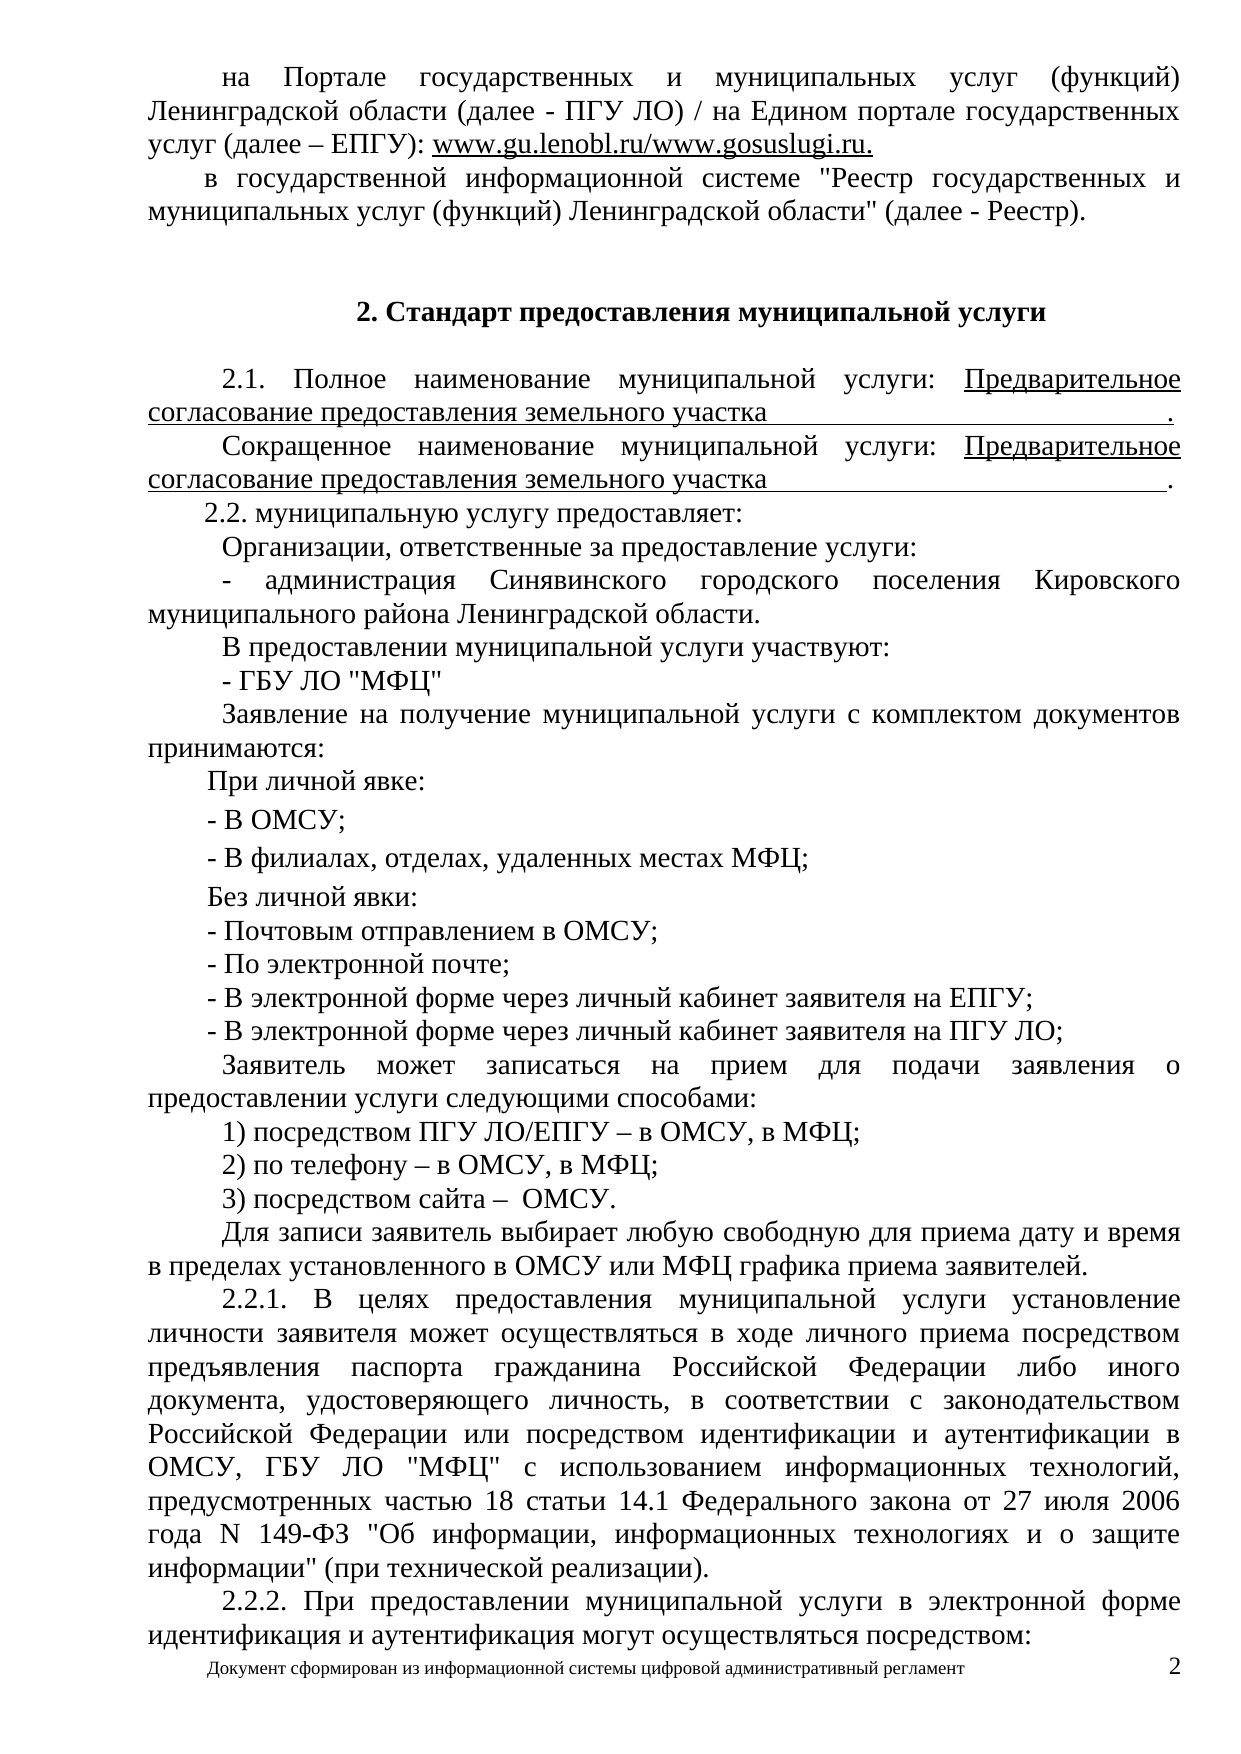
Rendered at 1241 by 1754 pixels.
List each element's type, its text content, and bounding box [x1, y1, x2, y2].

list При личной явке: - В ОМСУ; - В филиалах, отделах, удаленных местах МФЦ; [207, 763, 1181, 874]
text 2) по телефону – в ОМСУ, в МФЦ; [148, 1147, 1181, 1181]
text в государственной информационной системе "Реестр государственных и муниципальных услуг (функций) Ленинградской области" (далее - Реестр). [148, 160, 1181, 227]
text 2.2.2. При предоставлении муниципальной услуги в электронной форме идентификация и аутентификация могут осуществляться посредством: [148, 1583, 1181, 1651]
text Без личной явки: - Почтовым отправлением в ОМСУ; - По электронной почте; - В электронной форме через личный кабинет заявителя на ЕПГУ; - В электронной форме через личный кабинет заявителя на ПГУ ЛО; [207, 879, 1181, 1047]
text - администрация Синявинского городского поселения Кировского муниципального района Ленинградской области. [148, 562, 1181, 629]
text 2.2.1. В целях предоставления муниципальной услуги установление личности заявителя может осуществляться в ходе личного приема посредством предъявления паспорта гражданина Российской Федерации либо иного документа, удостоверяющего личность, в соответствии с законодательством Российской Федерации или посредством идентификации и аутентификации в ОМСУ, ГБУ ЛО "МФЦ" с использованием информационных технологий, предусмотренных частью 18 статьи 14.1 Федерального закона от 27 июля 2006 года N 149-ФЗ "Об информации, информационных технологиях и о защите информации" (при технической реализации). [148, 1282, 1181, 1583]
text 3) посредством сайта – ОМСУ. [148, 1181, 1181, 1214]
text В предоставлении муниципальной услуги участвуют: [148, 629, 1181, 663]
text 1) посредством ПГУ ЛО/ЕПГУ – в ОМСУ, в МФЦ; [148, 1114, 1181, 1147]
text - ГБУ ЛО "МФЦ" [148, 663, 1181, 696]
text Сокращенное наименование муниципальной услуги: Предварительное согласование предоставления земельного участка . [148, 428, 1181, 495]
text 2.2. муниципальную услугу предоставляет: [148, 495, 1181, 529]
text Для записи заявитель выбирает любую свободную для приема дату и время в пределах установленного в ОМСУ или МФЦ графика приема заявителей. [148, 1214, 1181, 1282]
text 2. Стандарт предоставления муниципальной услуги [148, 294, 1181, 327]
text на Портале государственных и муниципальных услуг (функций) Ленинградской области (далее - ПГУ ЛО) / на Едином портале государственных услуг (далее – ЕПГУ): www.gu.lenobl.ru/www.gosuslugi.ru. [148, 59, 1181, 160]
text 2.1. Полное наименование муниципальной услуги: Предварительное согласование предоставления земельного участка . [148, 361, 1181, 428]
text Организации, ответственные за предоставление услуги: [148, 529, 1181, 562]
text Заявитель может записаться на прием для подачи заявления о предоставлении услуги следующими способами: [148, 1047, 1181, 1114]
text Заявление на получение муниципальной услуги с комплектом документов принимаются: [148, 696, 1181, 763]
